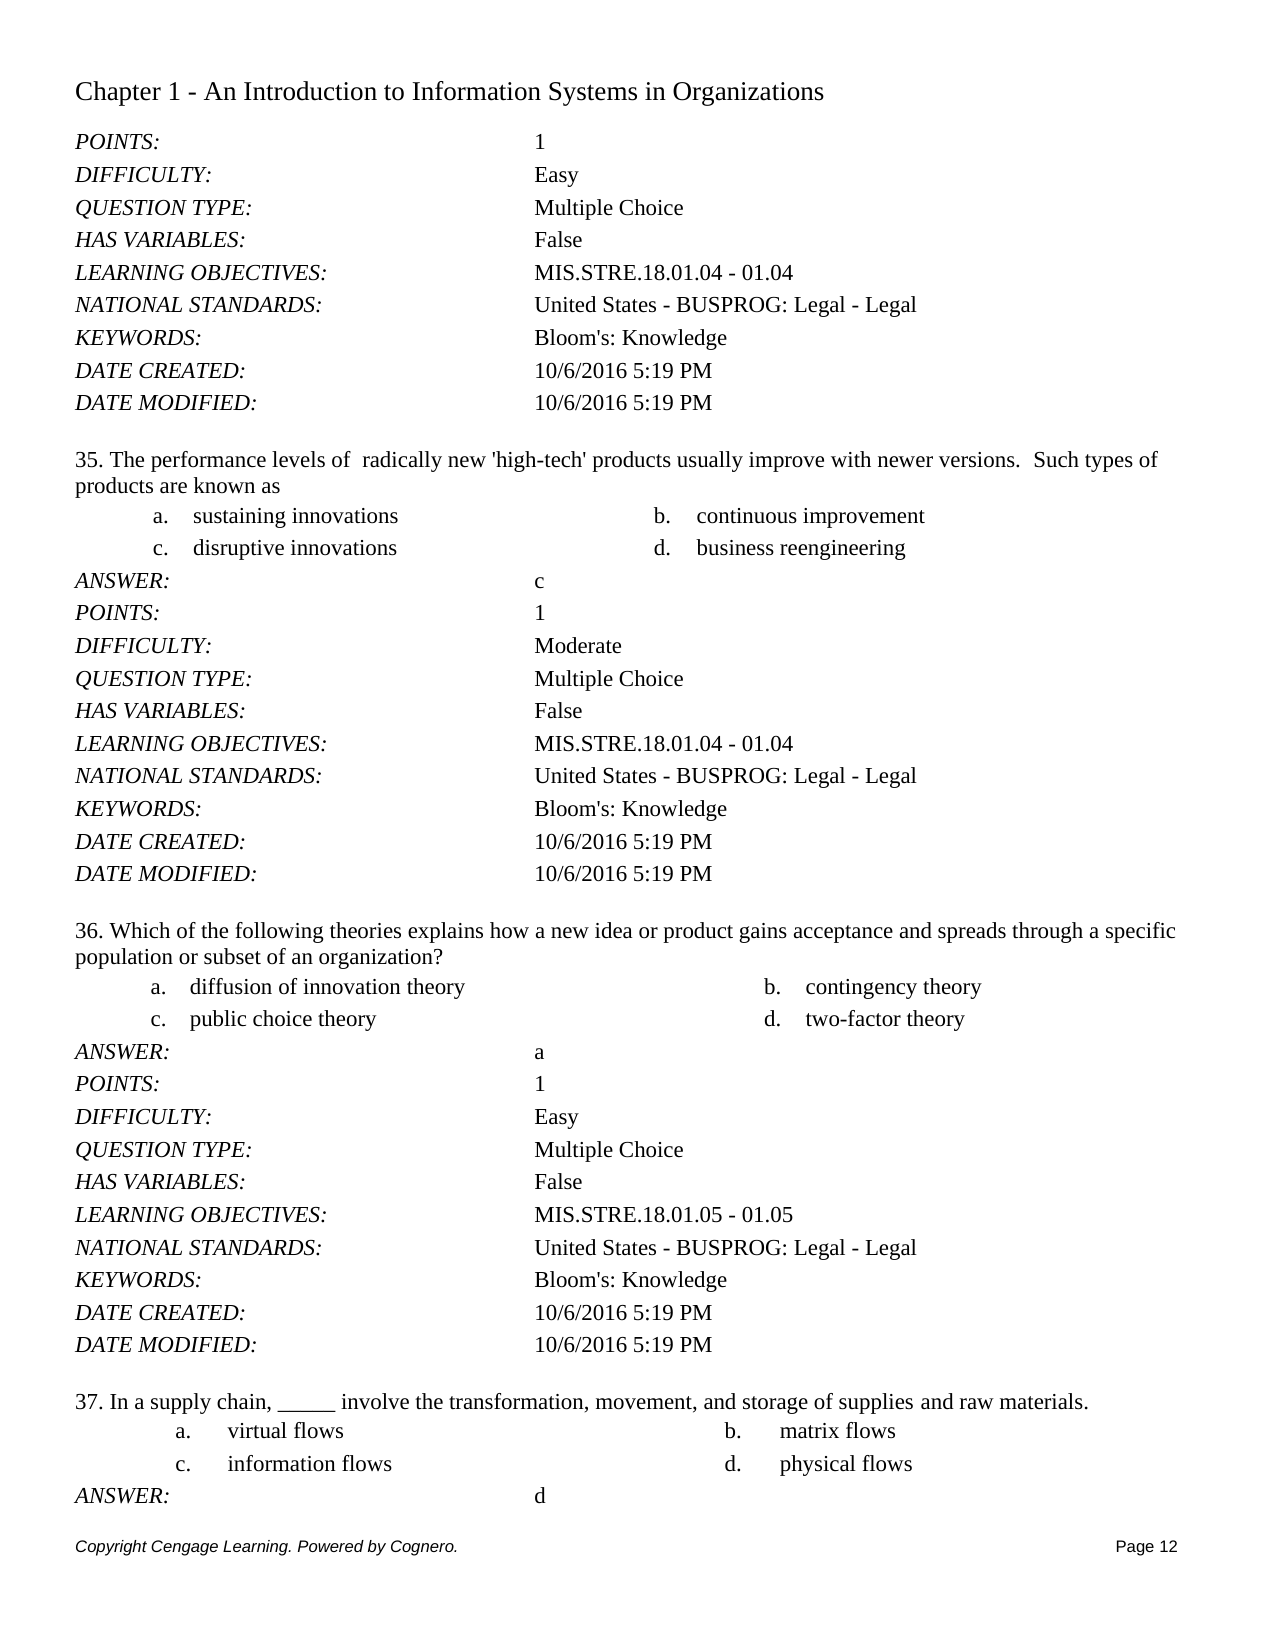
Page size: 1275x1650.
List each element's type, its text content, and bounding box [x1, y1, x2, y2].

table_header 35. The performance levels of radically new 'high-tech' products usually improve with newer versions. Such types of products are known as [75, 446, 1200, 890]
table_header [75, 1388, 1200, 1512]
table_header 36. Which of the following theories explains how a new idea or product gains acceptance and spreads through a specific population or subset of an organization? [75, 917, 1200, 1361]
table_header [75, 125, 1200, 419]
